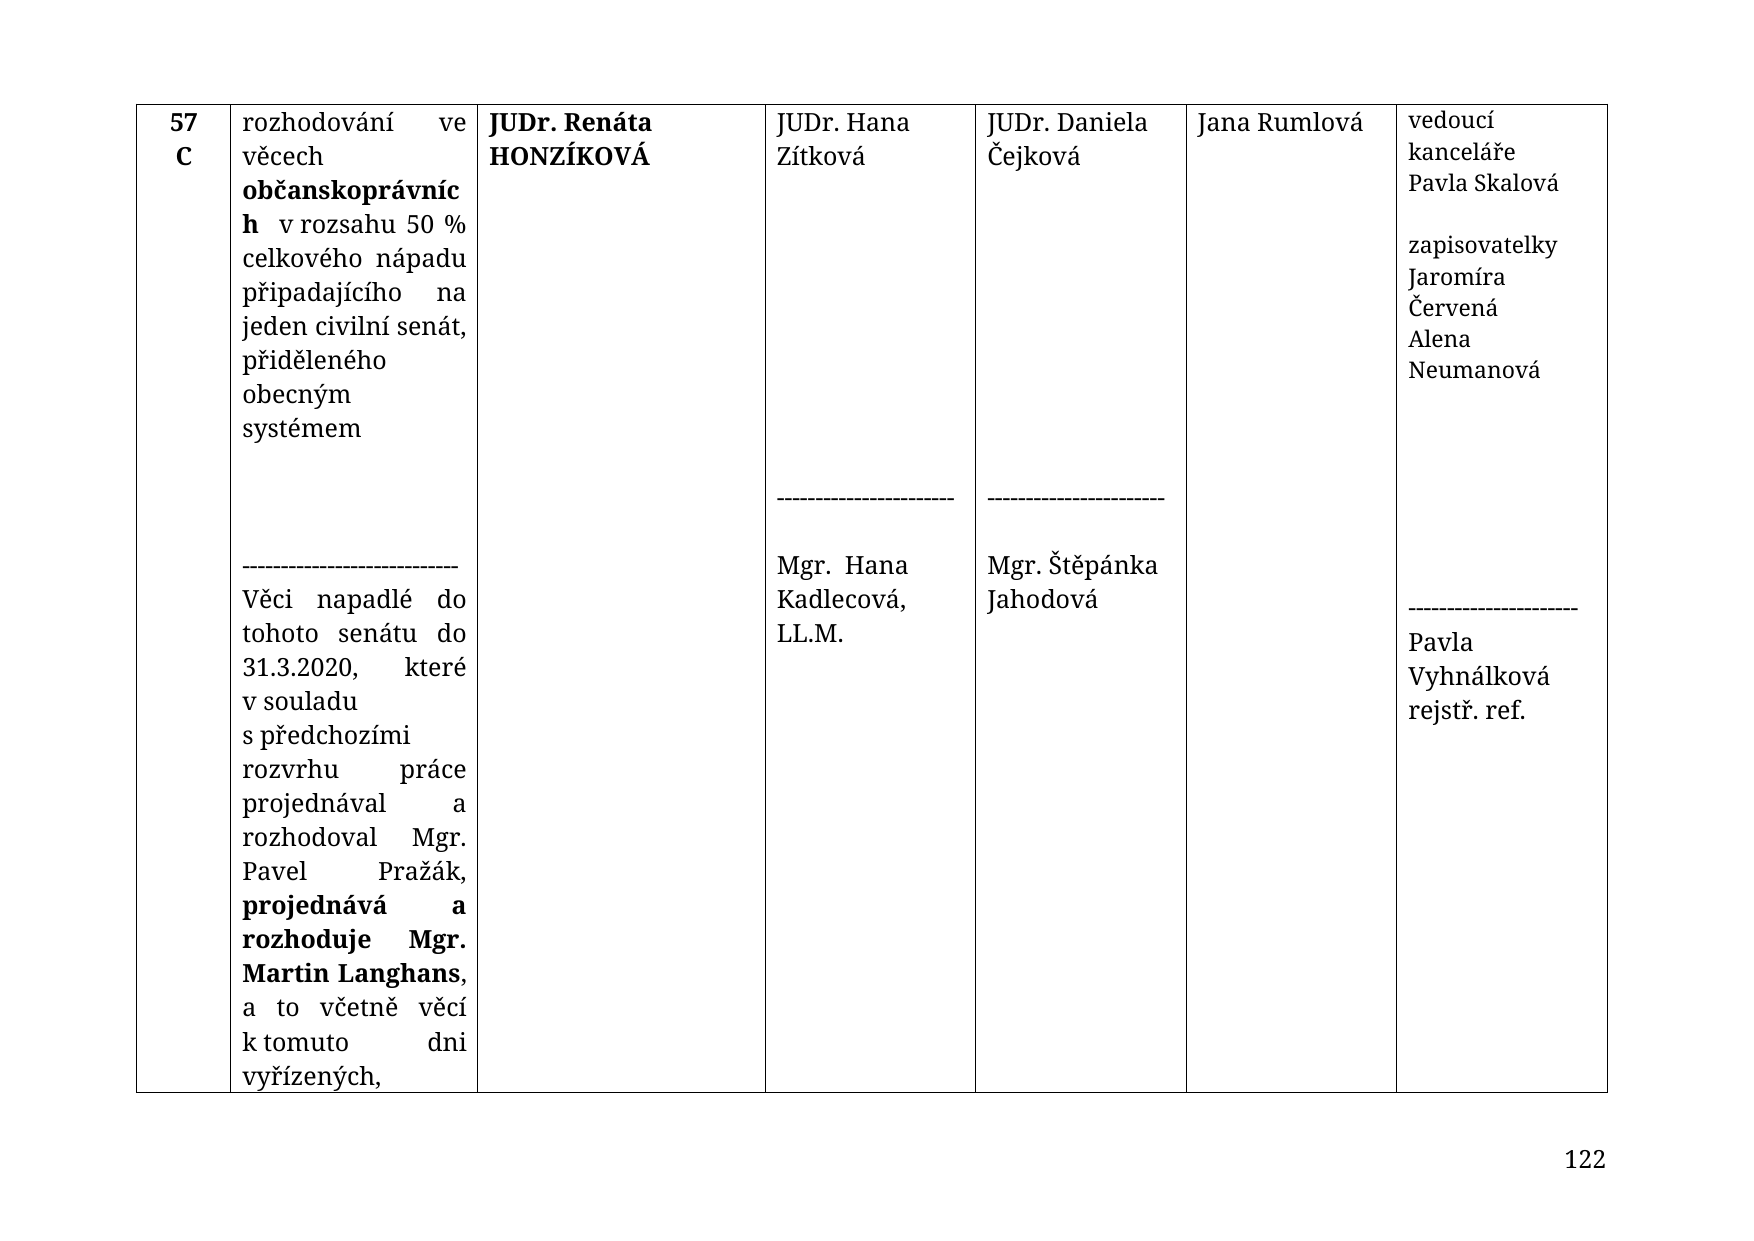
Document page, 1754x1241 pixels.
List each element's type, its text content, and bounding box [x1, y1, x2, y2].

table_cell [478, 105, 765, 1092]
table_cell Jana Rumlová [1187, 105, 1396, 1092]
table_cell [231, 105, 477, 1092]
table_cell 57 C [137, 105, 230, 1092]
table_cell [976, 105, 1186, 1092]
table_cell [1397, 105, 1607, 1092]
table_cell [766, 105, 975, 1092]
